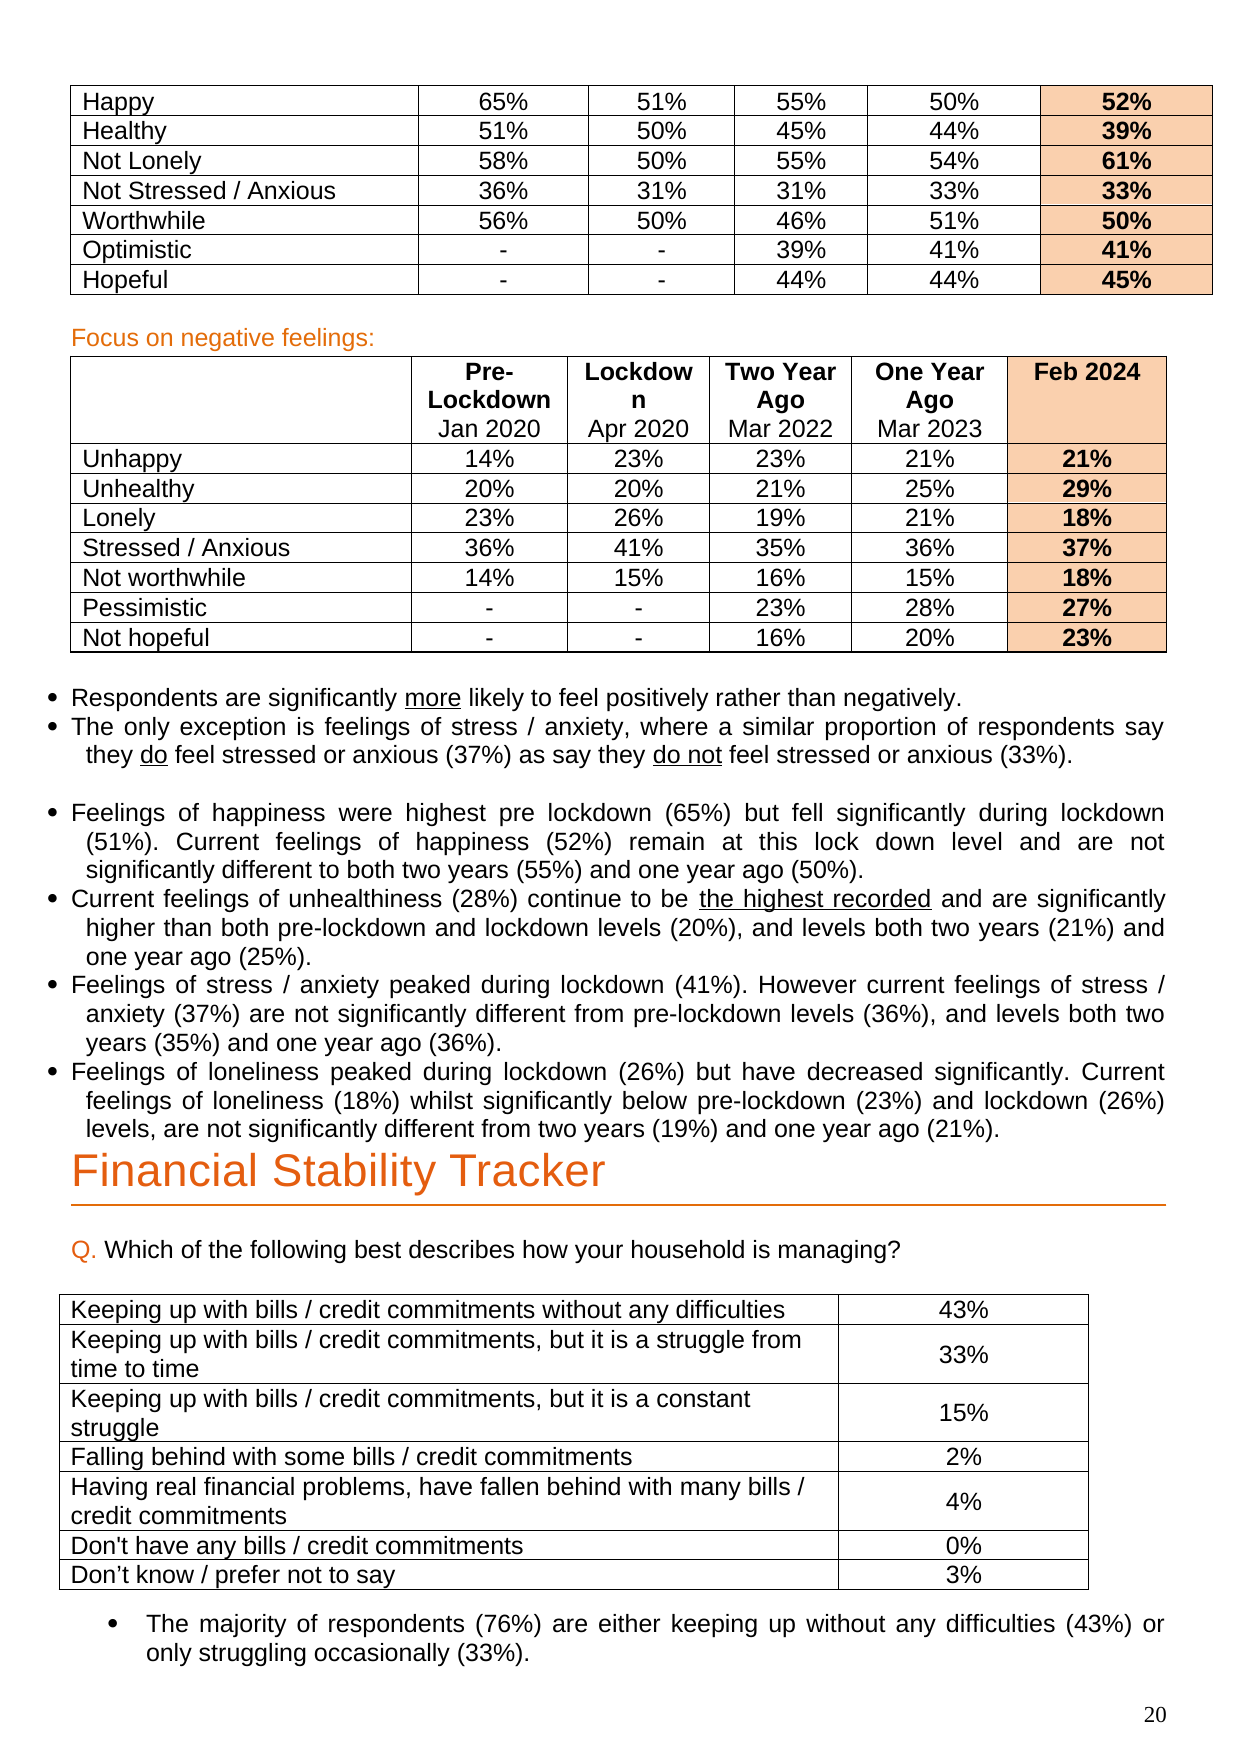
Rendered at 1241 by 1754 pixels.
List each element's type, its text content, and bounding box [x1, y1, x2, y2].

table_header Pre-Lockdown Jan 2020 [412, 357, 567, 443]
table_cell 23% [710, 593, 851, 622]
table_cell 28% [852, 593, 1007, 622]
list The majority of respondents (76%) are either keeping up without any difficulties (43%) or only struggling occasionally (33%). [108, 1609, 1166, 1666]
table_cell Worthwhile [71, 206, 418, 234]
table_cell 21% [710, 474, 851, 502]
table_cell 44% [868, 265, 1040, 294]
table_cell 23% [412, 504, 567, 532]
table_cell 33% [1041, 176, 1212, 204]
table_cell Stressed / Anxious [71, 533, 411, 562]
table_cell 50% [589, 116, 734, 145]
table_cell 52% [1041, 86, 1212, 115]
table_cell 14% [412, 563, 567, 592]
table_cell 31% [589, 176, 734, 204]
table_header Keeping up with bills / credit commitments without any difficulties [60, 1295, 838, 1324]
table_cell 39% [1041, 116, 1212, 145]
table_cell 25% [852, 474, 1007, 502]
table_cell 46% [735, 206, 867, 234]
table_cell 51% [419, 116, 588, 145]
table_cell 23% [710, 444, 851, 473]
table_cell 21% [852, 504, 1007, 532]
table_cell 21% [1008, 444, 1166, 473]
list Current feelings of unhealthiness (28%) continue to be the highest recorded and are significantly higher than both pre-lockdown and lockdown levels (20%), and levels both two years (21%) and one year ago (25%). [48, 884, 1166, 971]
table_cell 39% [735, 235, 867, 264]
table_cell 41% [1041, 235, 1212, 264]
table_cell - [568, 623, 709, 651]
table_cell 4% [839, 1472, 1088, 1529]
table_cell 55% [735, 86, 867, 115]
table_cell Unhealthy [71, 474, 411, 502]
table_cell Don't have any bills / credit commitments [60, 1531, 838, 1559]
table_cell 3% [839, 1560, 1088, 1589]
table_cell 37% [1008, 533, 1166, 562]
list Feelings of happiness were highest pre lockdown (65%) but fell significantly during lockdown (51%). Current feelings of happiness (52%) remain at this lock down level and are not significantly different to both two years (55%) and one year ago (50%). [48, 798, 1166, 884]
table_header Lockdown Apr 2020 [568, 357, 709, 443]
list Feelings of stress / anxiety peaked during lockdown (41%). However current feelings of stress / anxiety (37%) are not significantly different from pre-lockdown levels (36%), and levels both two years (35%) and one year ago (36%). [48, 971, 1166, 1057]
list Respondents are significantly more likely to feel positively rather than negatively. [48, 683, 1166, 711]
table_cell 36% [852, 533, 1007, 562]
table_cell 65% [419, 86, 588, 115]
table_cell 50% [589, 146, 734, 175]
table_cell - [589, 235, 734, 264]
table_cell 33% [868, 176, 1040, 204]
table_cell 14% [412, 444, 567, 473]
table_cell 35% [710, 533, 851, 562]
table_cell 0% [839, 1531, 1088, 1559]
table_cell 31% [735, 176, 867, 204]
table_cell 2% [839, 1442, 1088, 1471]
table_cell 41% [868, 235, 1040, 264]
table_cell Keeping up with bills / credit commitments, but it is a constant struggle [60, 1384, 838, 1441]
table_cell Lonely [71, 504, 411, 532]
table_cell 41% [568, 533, 709, 562]
table_cell 15% [839, 1384, 1088, 1441]
table_cell 29% [1008, 474, 1166, 502]
table_cell 61% [1041, 146, 1212, 175]
table_cell 50% [589, 206, 734, 234]
table_cell 15% [852, 563, 1007, 592]
table_cell 54% [868, 146, 1040, 175]
table_cell 50% [1041, 206, 1212, 234]
table_cell 55% [735, 146, 867, 175]
table_cell 20% [412, 474, 567, 502]
text Focus on negative feelings: [71, 322, 1166, 351]
table_cell 20% [852, 623, 1007, 651]
table_cell Not Lonely [71, 146, 418, 175]
table_cell Unhappy [71, 444, 411, 473]
table_cell Keeping up with bills / credit commitments, but it is a struggle from time to time [60, 1325, 838, 1383]
table_cell 45% [735, 116, 867, 145]
table_header Feb 2024 [1008, 357, 1166, 443]
table_cell 27% [1008, 593, 1166, 622]
table_cell 51% [589, 86, 734, 115]
table_cell Optimistic [71, 235, 418, 264]
table_header Two Year Ago Mar 2022 [710, 357, 851, 443]
table_cell 19% [710, 504, 851, 532]
table_cell 18% [1008, 563, 1166, 592]
table_header [71, 357, 411, 443]
table_cell 36% [412, 533, 567, 562]
list Feelings of loneliness peaked during lockdown (26%) but have decreased significantly. Current feelings of loneliness (18%) whilst significantly below pre-lockdown (23%) and lockdown (26%) levels, are not significantly different from two years (19%) and one year ago (21%). [48, 1057, 1166, 1143]
table_cell 20% [568, 474, 709, 502]
table_cell Not worthwhile [71, 563, 411, 592]
table_cell Pessimistic [71, 593, 411, 622]
table_cell 45% [1041, 265, 1212, 294]
table_cell 18% [1008, 504, 1166, 532]
table_cell 44% [735, 265, 867, 294]
table_cell 15% [568, 563, 709, 592]
table_cell Having real financial problems, have fallen behind with many bills / credit commitments [60, 1472, 838, 1529]
table_cell Not hopeful [71, 623, 411, 651]
table_cell 51% [868, 206, 1040, 234]
table_cell Happy [71, 86, 418, 115]
table_cell 56% [419, 206, 588, 234]
table_cell 33% [839, 1325, 1088, 1383]
table_cell Falling behind with some bills / credit commitments [60, 1442, 838, 1471]
table_cell Hopeful [71, 265, 418, 294]
table_cell - [412, 593, 567, 622]
table_cell 16% [710, 623, 851, 651]
table_cell Not Stressed / Anxious [71, 176, 418, 204]
title Financial Stability Tracker [71, 1143, 1166, 1204]
table_cell 21% [852, 444, 1007, 473]
table_cell - [419, 265, 588, 294]
table_header 43% [839, 1295, 1088, 1324]
table_cell 44% [868, 116, 1040, 145]
table_cell - [589, 265, 734, 294]
table_cell 23% [1008, 623, 1166, 651]
table_cell - [568, 593, 709, 622]
table_cell 23% [568, 444, 709, 473]
table_cell - [419, 235, 588, 264]
list The only exception is feelings of stress / anxiety, where a similar proportion of respondents say they do feel stressed or anxious (37%) as say they do not feel stressed or anxious (33%). [48, 711, 1166, 769]
table_cell - [412, 623, 567, 651]
table_cell 16% [710, 563, 851, 592]
table_cell 26% [568, 504, 709, 532]
table_cell Don’t know / prefer not to say [60, 1560, 838, 1589]
table_header One Year Ago Mar 2023 [852, 357, 1007, 443]
table_cell Healthy [71, 116, 418, 145]
table_cell 36% [419, 176, 588, 204]
text Q. Which of the following best describes how your household is managing? [71, 1235, 1166, 1264]
table_cell 58% [419, 146, 588, 175]
table_cell 50% [868, 86, 1040, 115]
